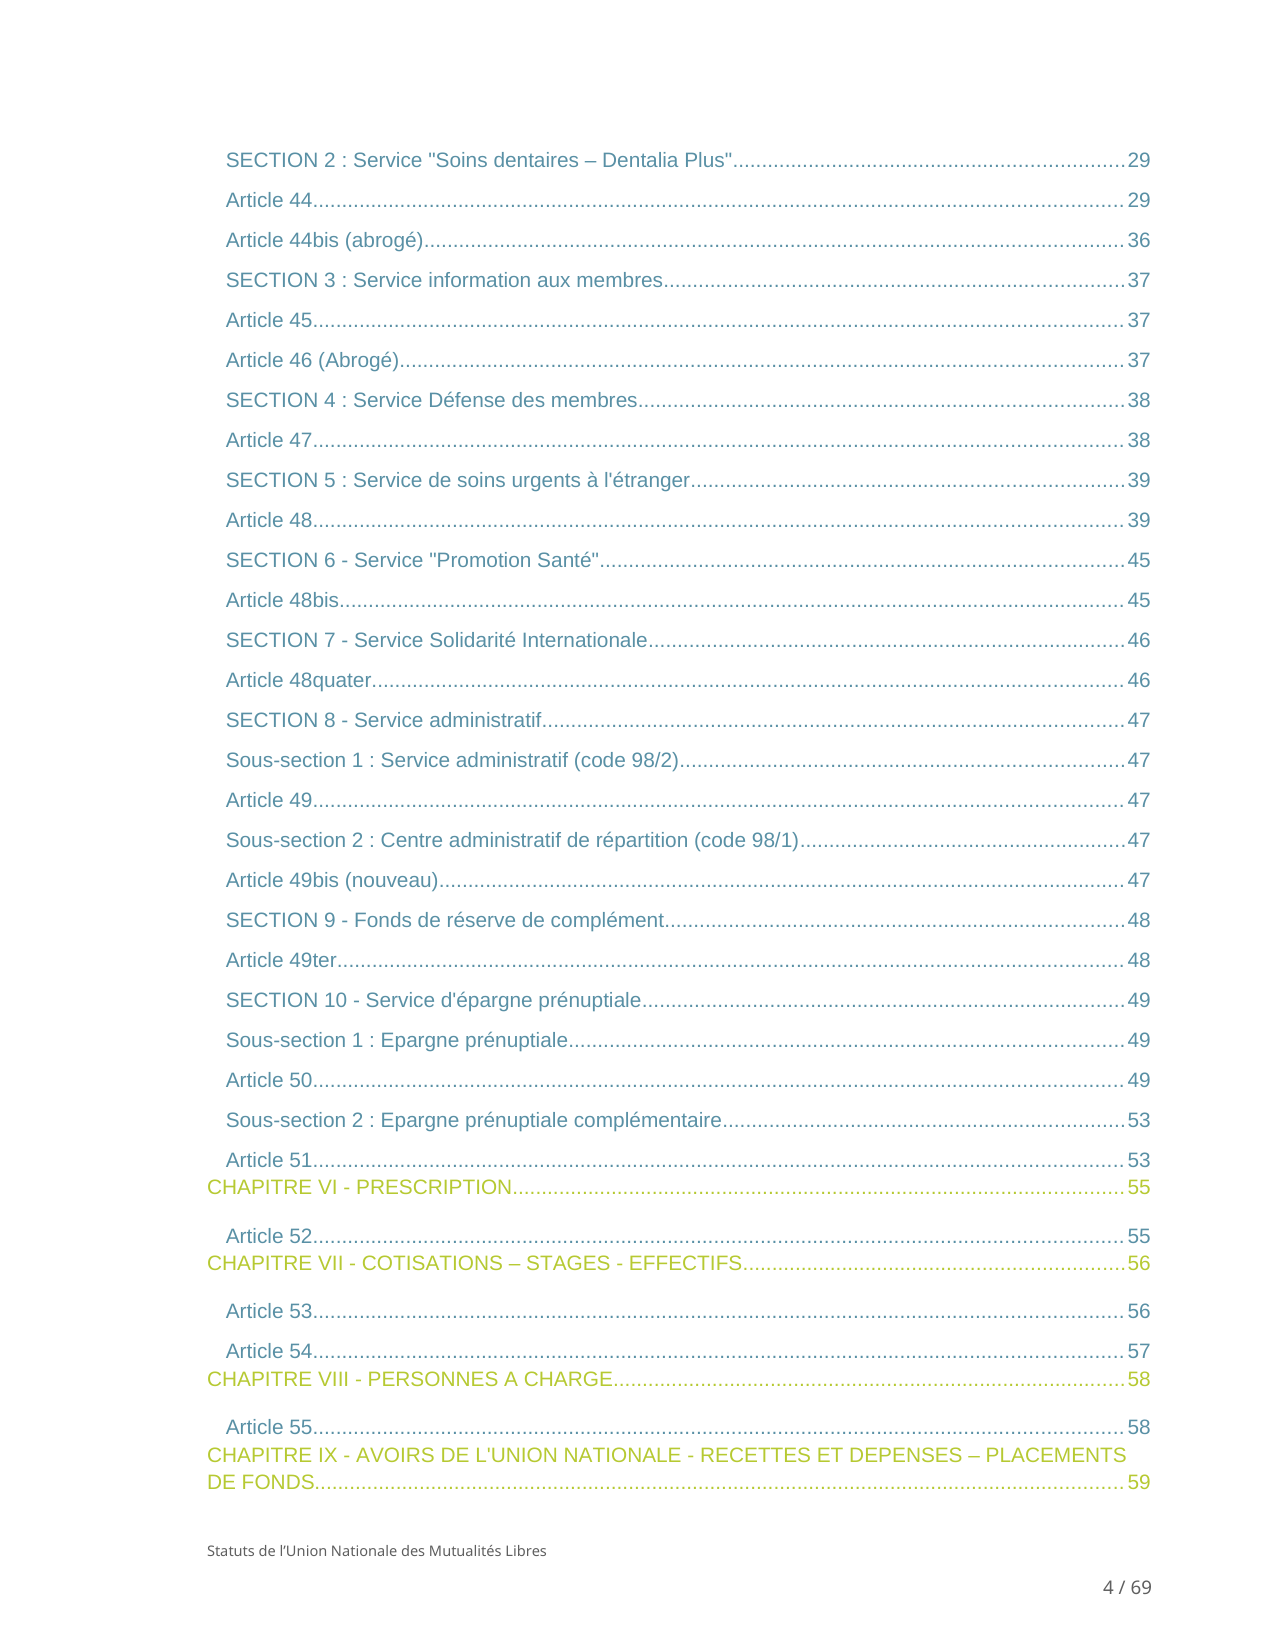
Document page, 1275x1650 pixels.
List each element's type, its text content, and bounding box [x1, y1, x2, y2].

text SECTION 5 : Service de soins urgents à l'étranger 39 [226, 468, 1152, 492]
text CHAPITRE VI - PRESCRIPTION 55 [207, 1175, 1152, 1199]
text Article 52 55 [226, 1223, 1152, 1247]
text Article 49bis (nouveau) 47 [226, 868, 1152, 892]
text CHAPITRE IX - AVOIRS DE L'UNION NATIONALE - RECETTES ET DEPENSES – PLACEMENTS DE FONDS 59 [207, 1443, 1152, 1494]
text Article 46 (Abrogé) 37 [226, 348, 1152, 372]
text Article 49ter 48 [226, 948, 1152, 972]
text Sous-section 1 : Epargne prénuptiale 49 [226, 1028, 1152, 1052]
text SECTION 4 : Service Défense des membres 38 [226, 388, 1152, 412]
text SECTION 2 : Service "Soins dentaires – Dentalia Plus" 29 [226, 148, 1152, 172]
text Article 55 58 [226, 1415, 1152, 1439]
text CHAPITRE VIII - PERSONNES A CHARGE 58 [207, 1367, 1152, 1391]
text CHAPITRE VII - COTISATIONS – STAGES - EFFECTIFS 56 [207, 1251, 1152, 1275]
text SECTION 6 - Service "Promotion Santé" 45 [226, 548, 1152, 572]
text Article 51 53 [226, 1148, 1152, 1172]
text SECTION 8 - Service administratif 47 [226, 708, 1152, 732]
text Sous-section 1 : Service administratif (code 98/2) 47 [226, 748, 1152, 772]
text Article 47 38 [226, 428, 1152, 452]
text SECTION 10 - Service d'épargne prénuptiale 49 [226, 988, 1152, 1012]
text Article 53 56 [226, 1299, 1152, 1323]
text Article 50 49 [226, 1068, 1152, 1092]
text Article 49 47 [226, 788, 1152, 812]
text Article 45 37 [226, 308, 1152, 332]
text Sous-section 2 : Centre administratif de répartition (code 98/1) 47 [226, 828, 1152, 852]
text Article 48bis 45 [226, 588, 1152, 612]
text Article 48 39 [226, 508, 1152, 532]
text Article 44 29 [226, 188, 1152, 212]
text SECTION 9 - Fonds de réserve de complément 48 [226, 908, 1152, 932]
text Article 48quater 46 [226, 668, 1152, 692]
text Article 54 57 [226, 1339, 1152, 1363]
text SECTION 3 : Service information aux membres 37 [226, 268, 1152, 292]
text Sous-section 2 : Epargne prénuptiale complémentaire 53 [226, 1108, 1152, 1132]
text Article 44bis (abrogé) 36 [226, 228, 1152, 252]
text SECTION 7 - Service Solidarité Internationale 46 [226, 628, 1152, 652]
